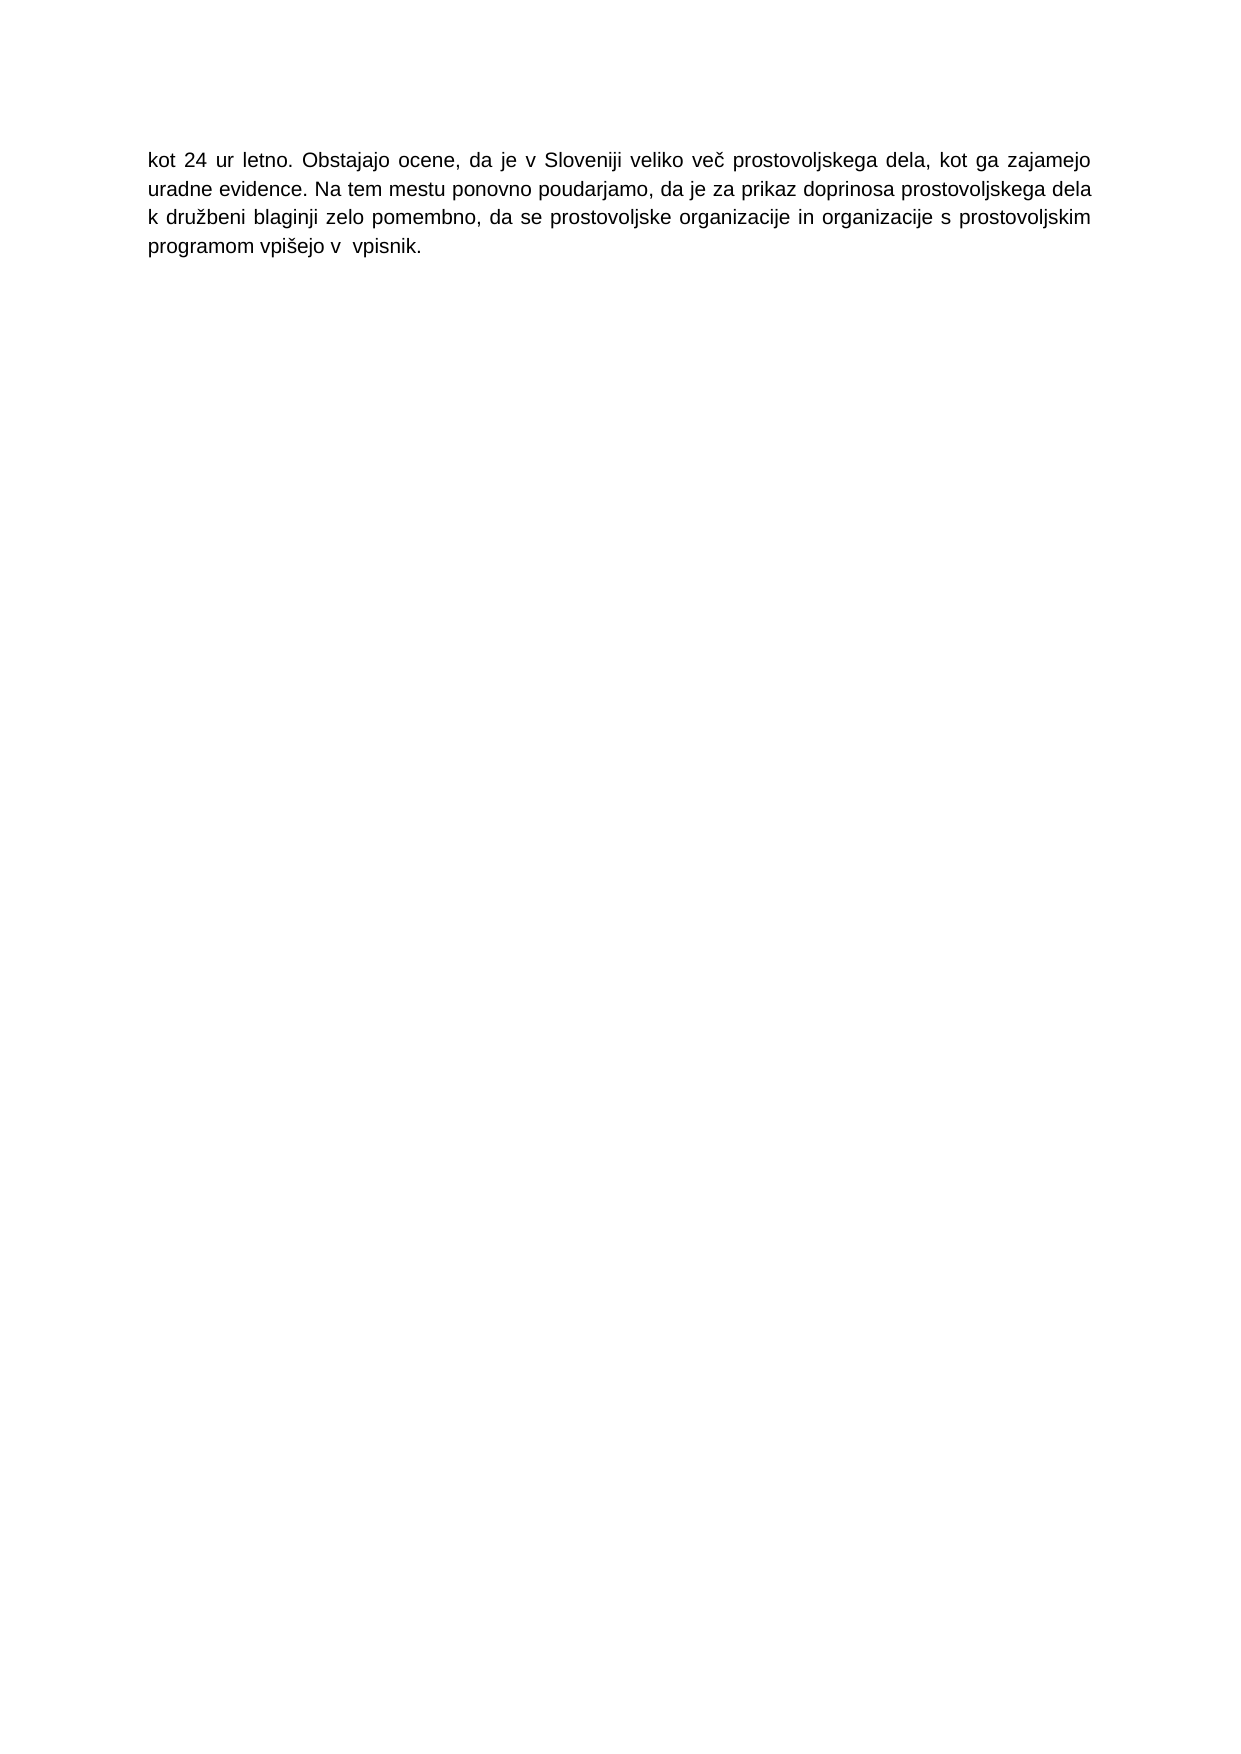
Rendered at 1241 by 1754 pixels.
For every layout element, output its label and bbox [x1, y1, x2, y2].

text [148, 148, 1093, 258]
